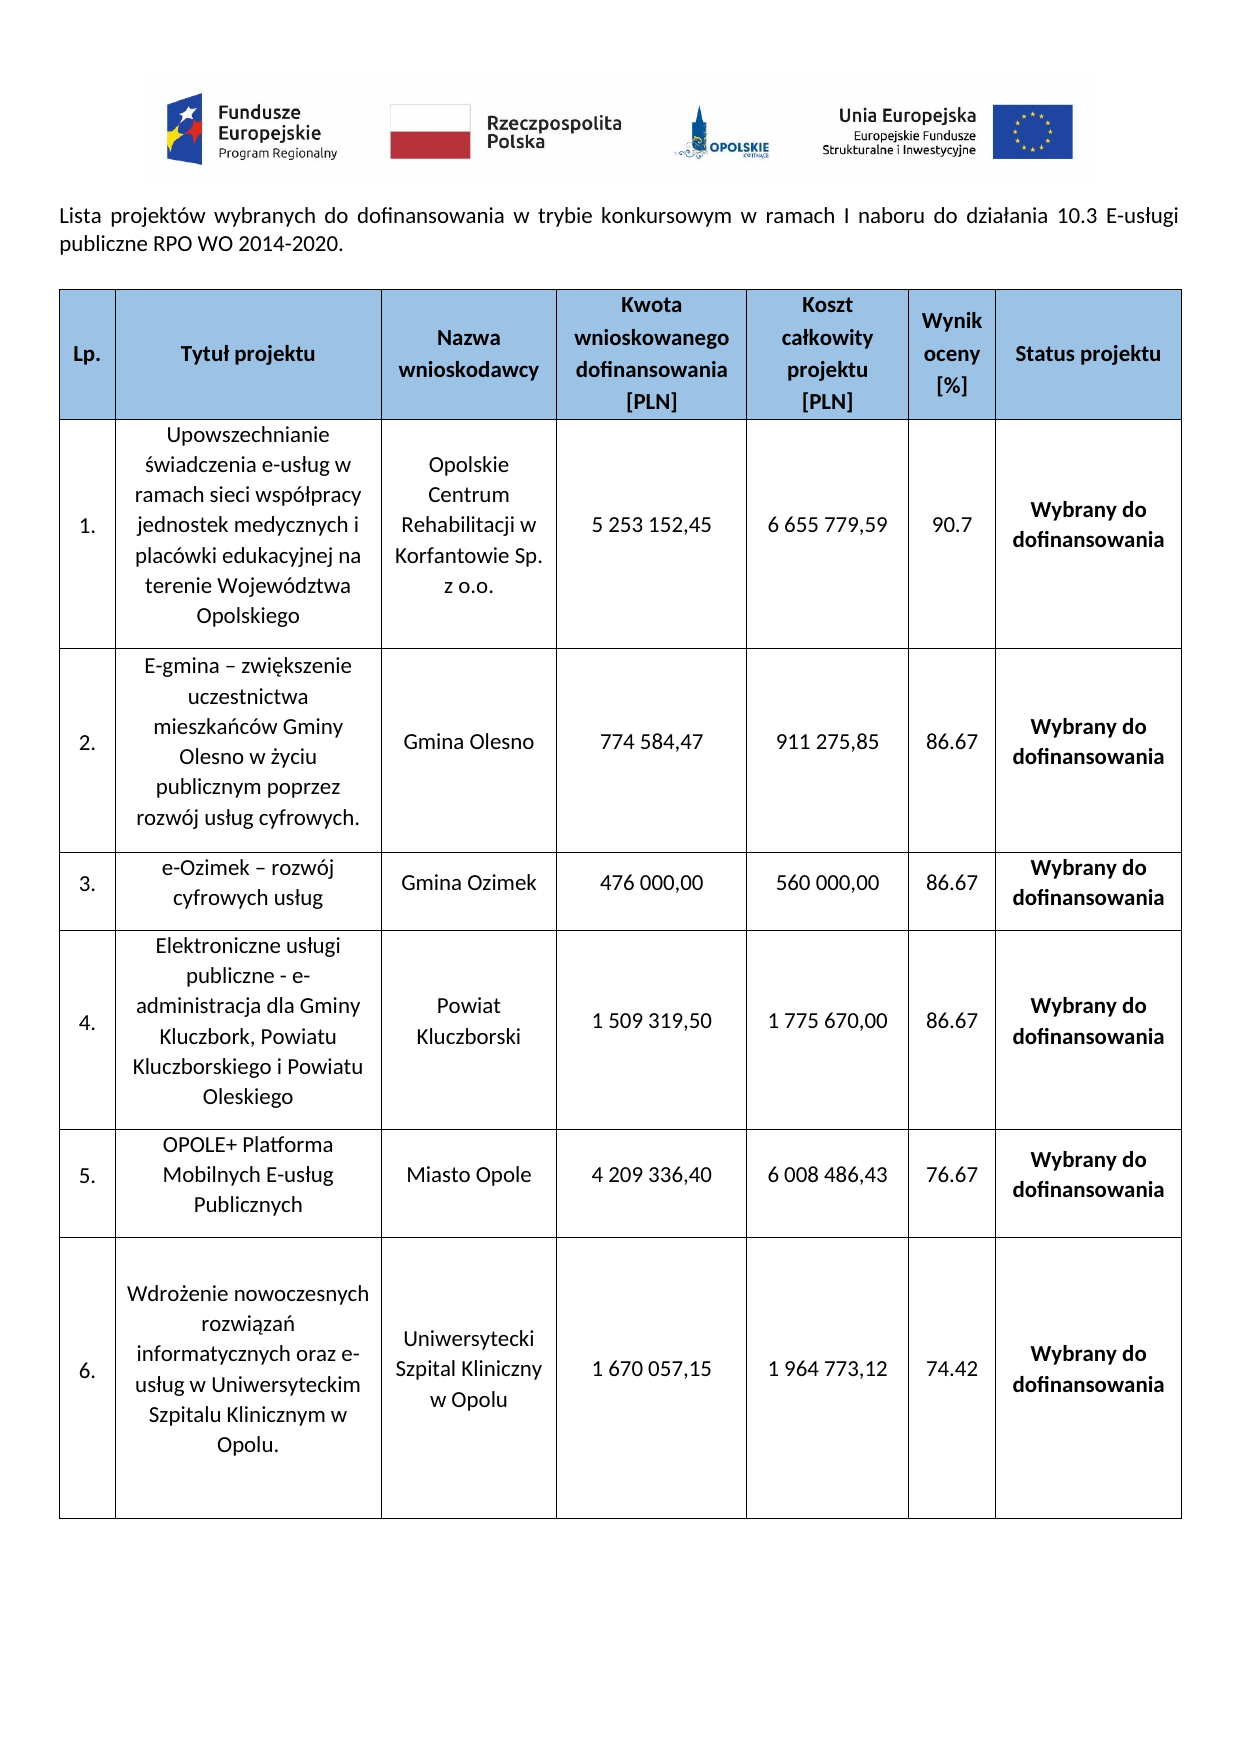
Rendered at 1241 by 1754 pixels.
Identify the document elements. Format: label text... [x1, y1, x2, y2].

table_cell 5. [60, 1130, 115, 1237]
table_cell Elektroniczne usługi publiczne - e-administracja dla Gminy Kluczbork, Powiatu Kluczborskiego i Powiatu Oleskiego [116, 931, 381, 1129]
table_cell 1 670 057,15 [557, 1238, 746, 1518]
table_cell 86.67 [909, 649, 995, 852]
table_cell 86.67 [909, 931, 995, 1129]
table_cell Powiat Kluczborski [382, 931, 556, 1129]
table_cell 6. [60, 1238, 115, 1518]
table_cell Wybrany do dofinansowania [996, 931, 1181, 1129]
table_cell Upowszechnianie świadczenia e-usług w ramach sieci współpracy jednostek medycznych i placówki edukacyjnej na terenie Województwa Opolskiego [116, 420, 381, 648]
table_cell 86.67 [909, 853, 995, 930]
table_cell 560 000,00 [747, 853, 908, 930]
table_cell 774 584,47 [557, 649, 746, 852]
table_cell e-Ozimek – rozwój cyfrowych usług [116, 853, 381, 930]
table_cell 911 275,85 [747, 649, 908, 852]
table_cell 5 253 152,45 [557, 420, 746, 648]
table_cell 3. [60, 853, 115, 930]
table_cell 6 008 486,43 [747, 1130, 908, 1237]
table_header Wynik oceny [%] [909, 290, 995, 419]
table_cell Wdrożenie nowoczesnych rozwiązań informatycznych oraz e-usług w Uniwersyteckim Szpitalu Klinicznym w Opolu. [116, 1238, 381, 1518]
table_header Nazwa wnioskodawcy [382, 290, 556, 419]
table_cell 2. [60, 649, 115, 852]
table_cell 4 209 336,40 [557, 1130, 746, 1237]
table_cell Wybrany do dofinansowania [996, 649, 1181, 852]
table_cell 76.67 [909, 1130, 995, 1237]
picture [148, 73, 1092, 183]
text Lista projektów wybranych do dofinansowania w trybie konkursowym w ramach I naboru do działania 10.3 E-usługi publiczne RPO WO 2014-2020. [59, 201, 1181, 257]
table_cell 1 775 670,00 [747, 931, 908, 1129]
table_cell 90.7 [909, 420, 995, 648]
table_cell Opolskie Centrum Rehabilitacji w Korfantowie Sp. z o.o. [382, 420, 556, 648]
table_cell Wybrany do dofinansowania [996, 1130, 1181, 1237]
table_cell 476 000,00 [557, 853, 746, 930]
table_header Status projektu [996, 290, 1181, 419]
table_header Lp. [60, 290, 115, 419]
table_cell Gmina Ozimek [382, 853, 556, 930]
table_cell E-gmina – zwiększenie uczestnictwa mieszkańców Gminy Olesno w życiu publicznym poprzez rozwój usług cyfrowych. [116, 649, 381, 852]
table_cell Gmina Olesno [382, 649, 556, 852]
table_cell Wybrany do dofinansowania [996, 853, 1181, 930]
table_cell 1 964 773,12 [747, 1238, 908, 1518]
table_cell 1. [60, 420, 115, 648]
table_header Koszt całkowity projektu [PLN] [747, 290, 908, 419]
table_cell Wybrany do dofinansowania [996, 420, 1181, 648]
table_cell 74.42 [909, 1238, 995, 1518]
table_cell Uniwersytecki Szpital Kliniczny w Opolu [382, 1238, 556, 1518]
table_cell OPOLE+ Platforma Mobilnych E-usług Publicznych [116, 1130, 381, 1237]
table_header Kwota wnioskowanego dofinansowania [PLN] [557, 290, 746, 419]
table_header Tytuł projektu [116, 290, 381, 419]
table_cell 4. [60, 931, 115, 1129]
table_cell Wybrany do dofinansowania [996, 1238, 1181, 1518]
table_cell Miasto Opole [382, 1130, 556, 1237]
table_cell 1 509 319,50 [557, 931, 746, 1129]
table_cell 6 655 779,59 [747, 420, 908, 648]
